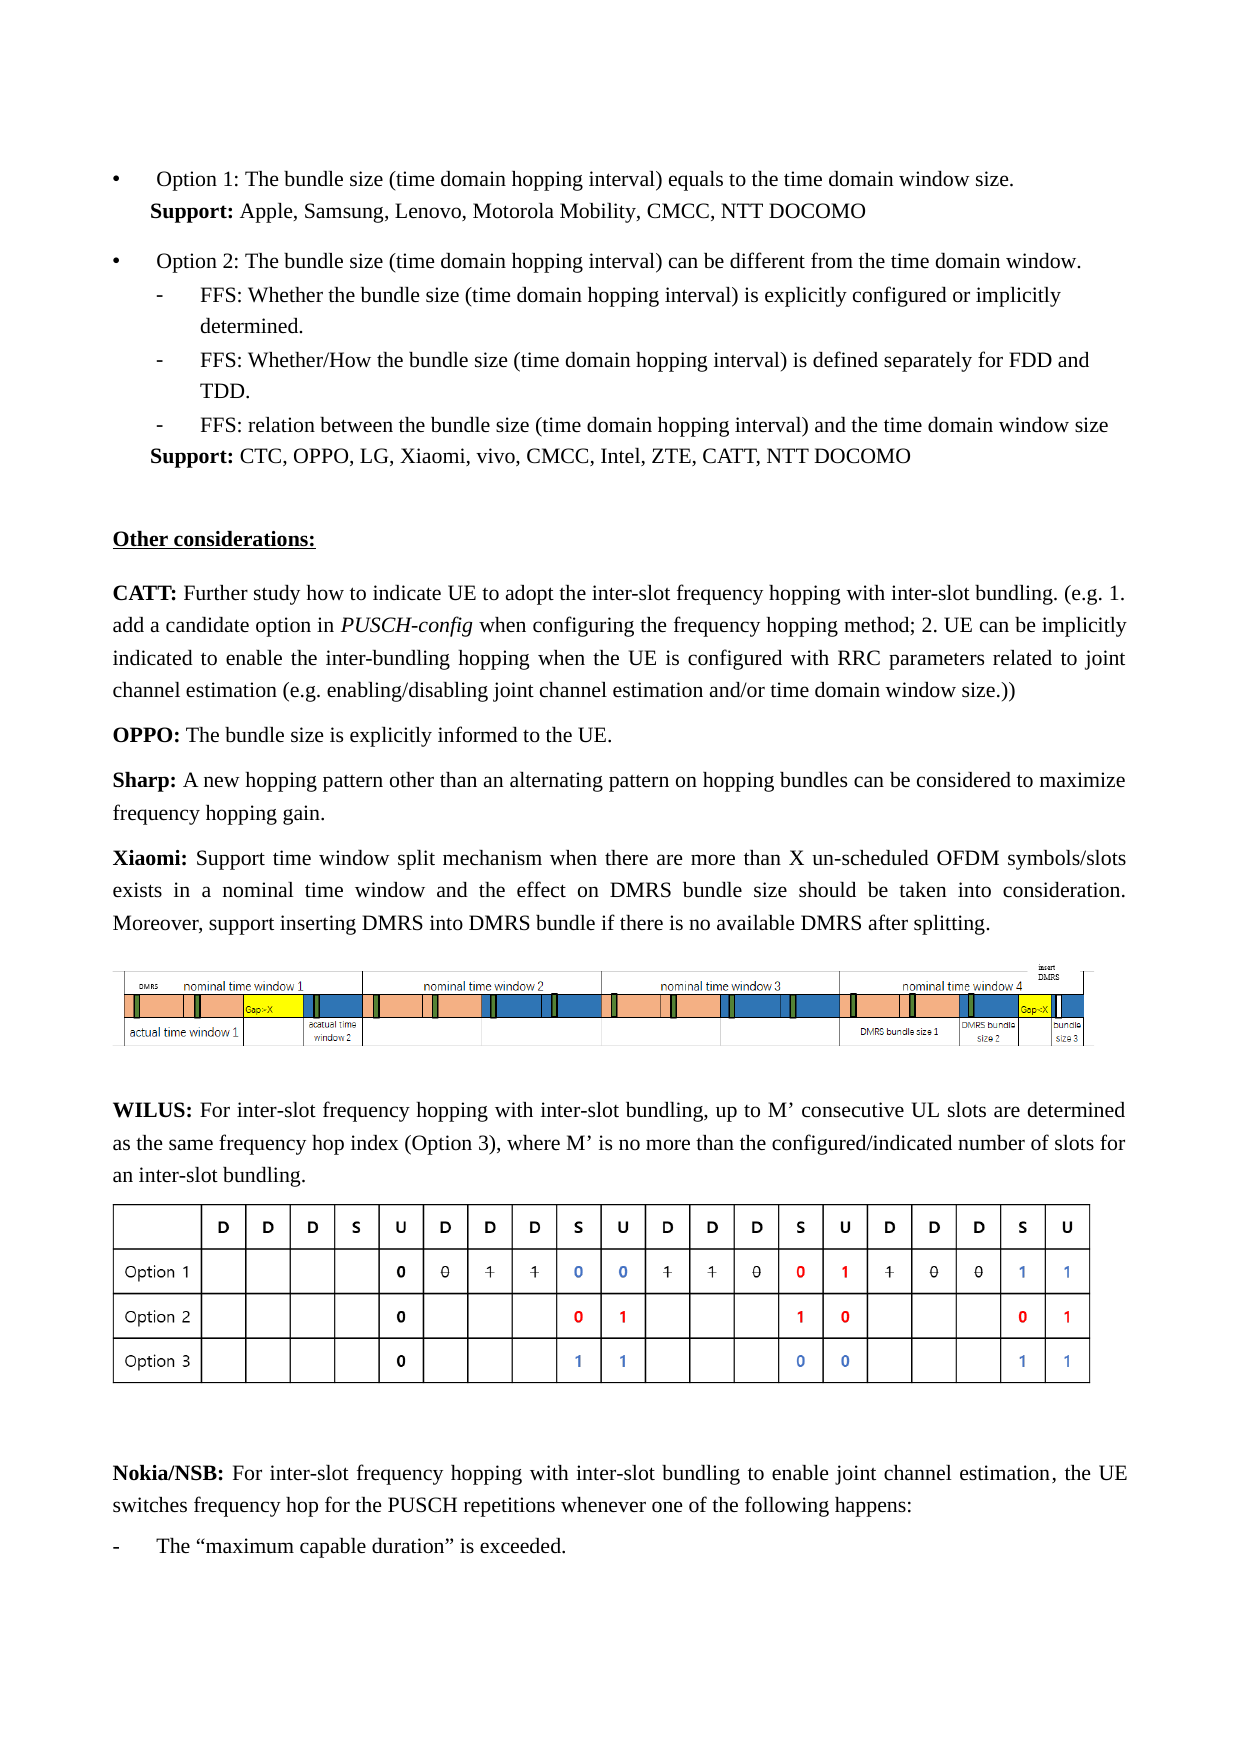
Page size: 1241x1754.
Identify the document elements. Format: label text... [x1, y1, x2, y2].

list FFS: Whether the bundle size (time domain hopping interval) is explicitly configured or implicitly determined. [156, 277, 1128, 342]
list The “maximum capable duration” is exceeded. [112, 1533, 1128, 1559]
text Sharp: A new hopping pattern other than an alternating pattern on hopping bundles can be considered to maximize frequency hopping gain. [112, 763, 1128, 828]
list Option 2: The bundle size (time domain hopping interval) can be different from the time domain window. [112, 245, 1128, 277]
picture [112, 1203, 1091, 1384]
text WILUS: For inter-slot frequency hopping with inter-slot bundling, up to M’ consecutive UL slots are determined as the same frequency hop index (Option 3), where M’ is no more than the configured/indicated number of slots for an inter-slot bundling. [112, 1093, 1128, 1191]
text Support: Apple, Samsung, Lenovo, Motorola Mobility, CMCC, NTT DOCOMO [150, 194, 1128, 227]
list FFS: Whether/How the bundle size (time domain hopping interval) is defined separately for FDD and TDD. [156, 342, 1128, 407]
picture [112, 951, 1095, 1073]
text CATT: Further study how to indicate UE to adopt the inter-slot frequency hopping with inter-slot bundling. (e.g. 1. add a candidate option in PUSCH-config when configuring the frequency hopping method; 2. UE can be implicitly indicated to enable the inter-bundling hopping when the UE is configured with RRC parameters related to joint channel estimation (e.g. enabling/disabling joint channel estimation and/or time domain window size.)) [112, 576, 1128, 706]
list FFS: relation between the bundle size (time domain hopping interval) and the time domain window size [156, 407, 1128, 440]
text Support: CTC, OPPO, LG, Xiaomi, vivo, CMCC, Intel, ZTE, CATT, NTT DOCOMO [150, 440, 1128, 472]
text Xiaomi: Support time window split mechanism when there are more than X un-scheduled OFDM symbols/slots exists in a nominal time window and the effect on DMRS bundle size should be taken into consideration. Moreover, support inserting DMRS into DMRS bundle if there is no available DMRS after splitting. [112, 841, 1128, 938]
text OPPO: The bundle size is explicitly informed to the UE. [112, 718, 1128, 751]
text Nokia/NSB: For inter-slot frequency hopping with inter-slot bundling to enable joint channel estimation, the UE switches frequency hop for the PUSCH repetitions whenever one of the following happens: [112, 1456, 1128, 1521]
text Other considerations: [112, 523, 1128, 555]
list Option 1: The bundle size (time domain hopping interval) equals to the time domain window size. [112, 162, 1128, 194]
